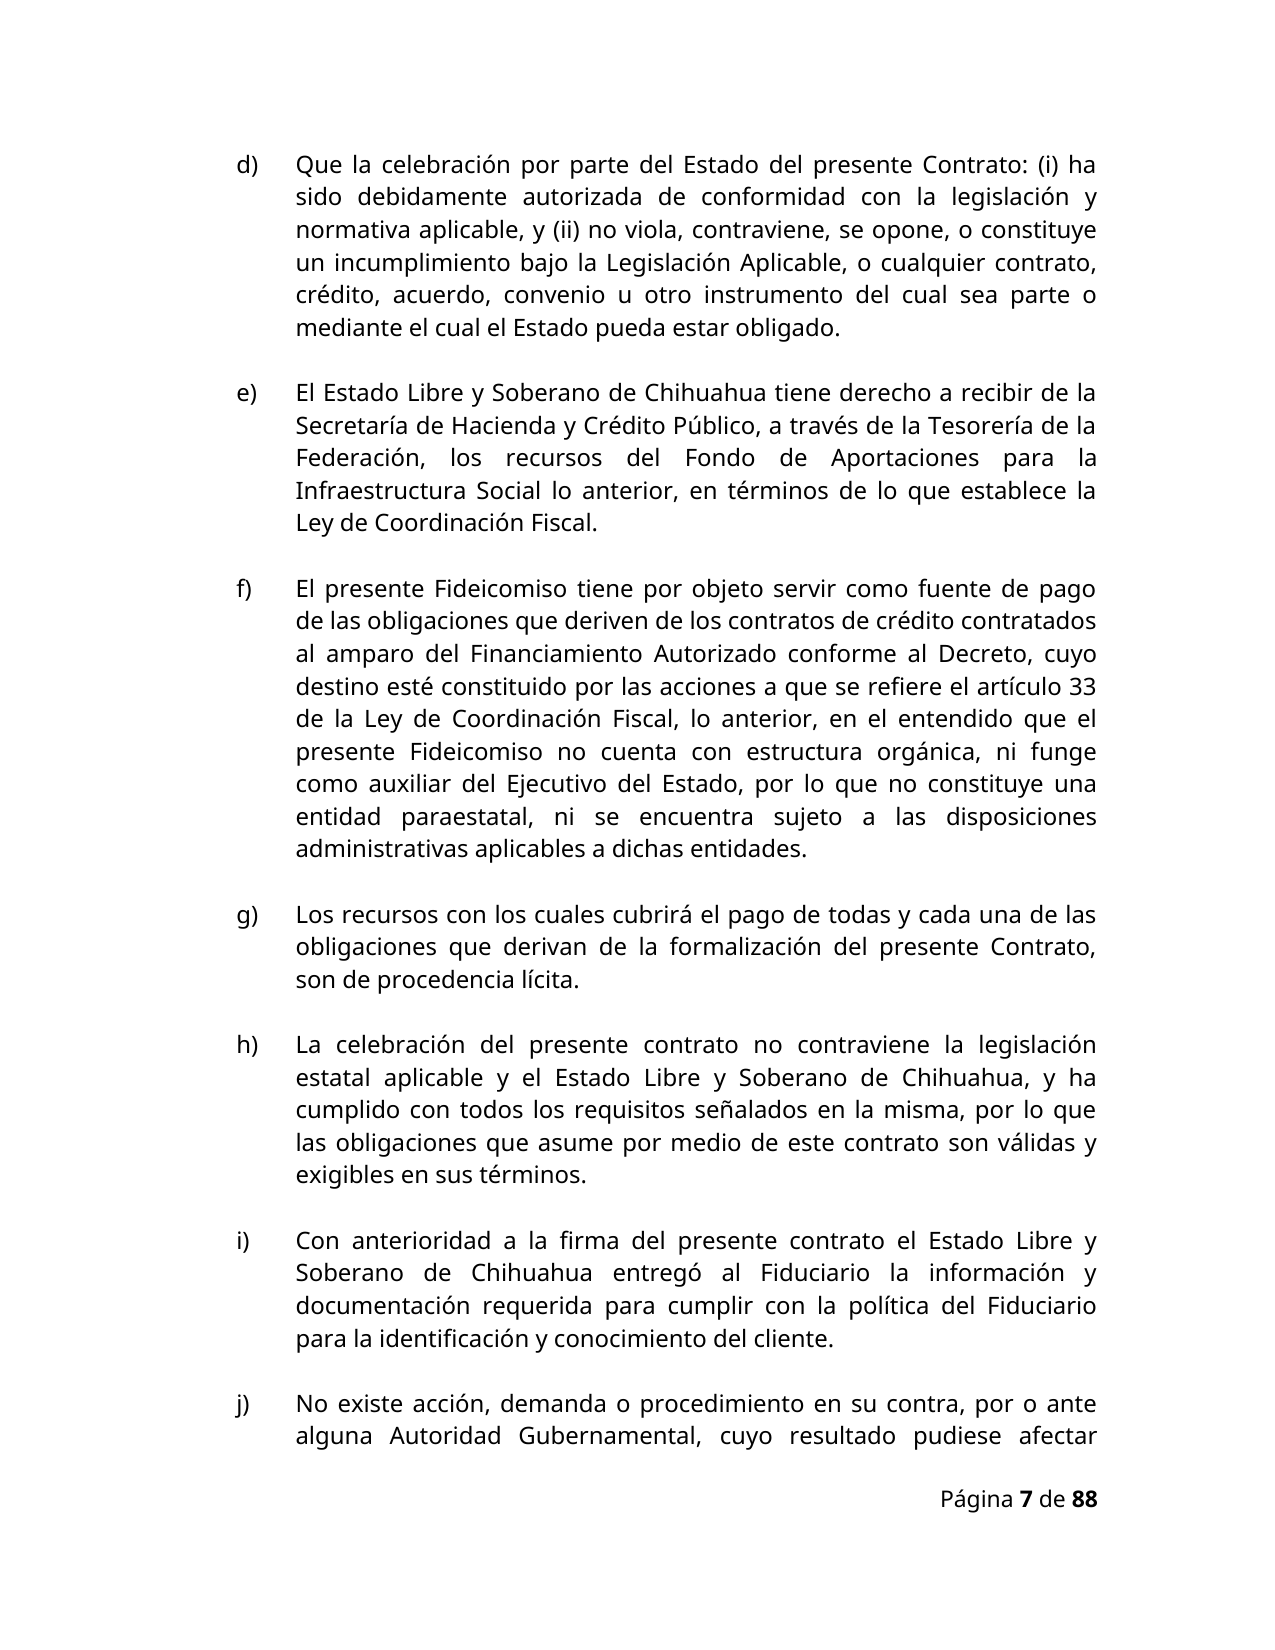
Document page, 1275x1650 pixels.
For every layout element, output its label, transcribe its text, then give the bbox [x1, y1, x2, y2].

list Que la celebración por parte del Estado del presente Contrato: (i) ha sido debidamente autorizada de conformidad con la legislación y normativa aplicable, y (ii) no viola, contraviene, se opone, o constituye un incumplimiento bajo la Legislación Aplicable, o cualquier contrato, crédito, acuerdo, convenio u otro instrumento del cual sea parte o mediante el cual el Estado pueda estar obligado. [236, 148, 1098, 343]
list Los recursos con los cuales cubrirá el pago de todas y cada una de las obligaciones que derivan de la formalización del presente Contrato, son de procedencia lícita. [236, 897, 1098, 995]
list El presente Fideicomiso tiene por objeto servir como fuente de pago de las obligaciones que deriven de los contratos de crédito contratados al amparo del Financiamiento Autorizado conforme al Decreto, cuyo destino esté constituido por las acciones a que se refiere el artículo 33 de la Ley de Coordinación Fiscal, lo anterior, en el entendido que el presente Fideicomiso no cuenta con estructura orgánica, ni funge como auxiliar del Ejecutivo del Estado, por lo que no constituye una entidad paraestatal, ni se encuentra sujeto a las disposiciones administrativas aplicables a dichas entidades. [236, 571, 1098, 865]
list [236, 1387, 1098, 1452]
list La celebración del presente contrato no contraviene la legislación estatal aplicable y el Estado Libre y Soberano de Chihuahua, y ha cumplido con todos los requisitos señalados en la misma, por lo que las obligaciones que asume por medio de este contrato son válidas y exigibles en sus términos. [236, 1028, 1098, 1191]
list Con anterioridad a la firma del presente contrato el Estado Libre y Soberano de Chihuahua entregó al Fiduciario la información y documentación requerida para cumplir con la política del Fiduciario para la identificación y conocimiento del cliente. [236, 1223, 1098, 1354]
list El Estado Libre y Soberano de Chihuahua tiene derecho a recibir de la Secretaría de Hacienda y Crédito Público, a través de la Tesorería de la Federación, los recursos del Fondo de Aportaciones para la Infraestructura Social lo anterior, en términos de lo que establece la Ley de Coordinación Fiscal. [236, 376, 1098, 539]
